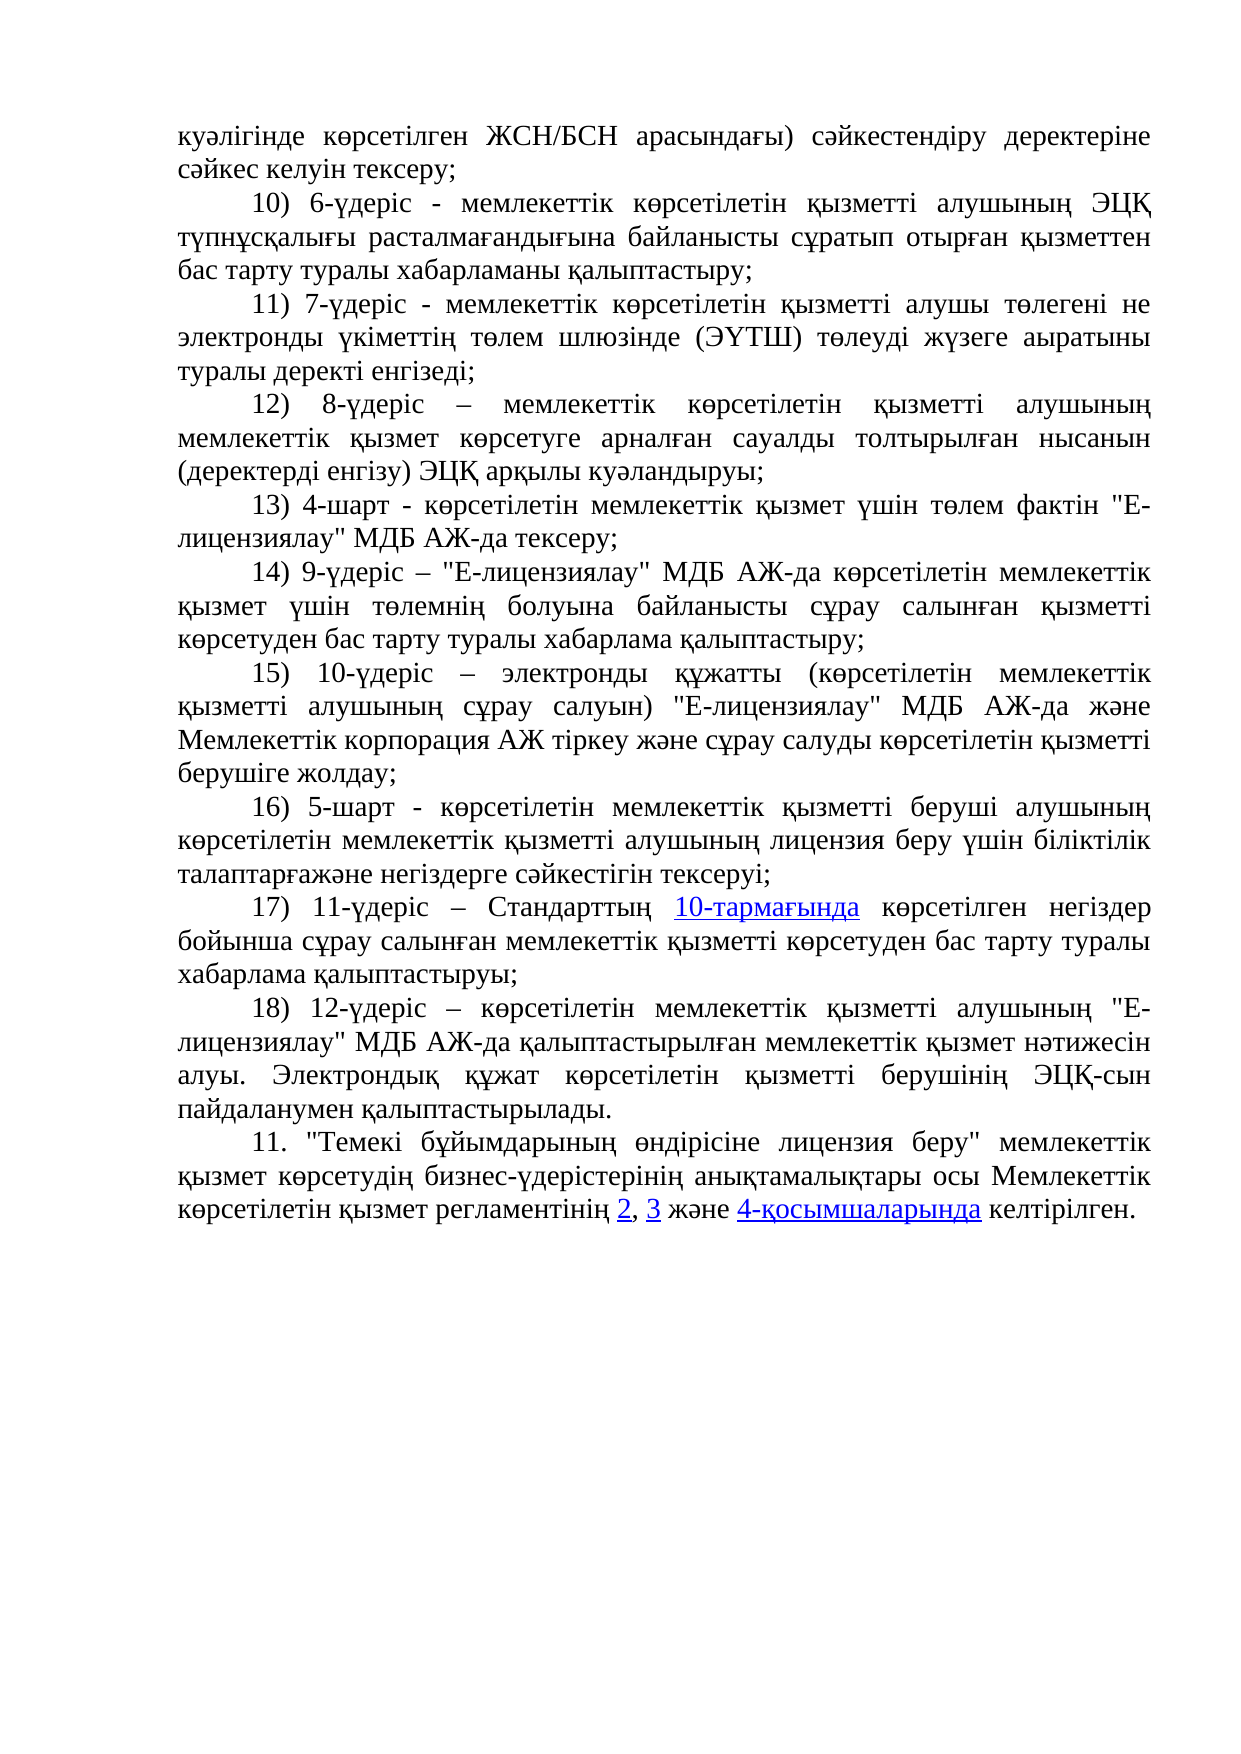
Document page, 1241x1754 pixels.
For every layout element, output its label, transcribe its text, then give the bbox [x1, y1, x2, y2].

text 11) 7-үдеріс - мемлекеттік көрсетілетін қызметті алушы төлегені не электронды үкіметтің төлем шлюзінде (ЭҮТШ) төлеуді жүзеге аыратыны туралы деректі енгізеді; [177, 286, 1152, 386]
text 14) 9-үдеріс – "Е-лицензиялау" МДБ АЖ-да көрсетілетін мемлекеттік қызмет үшін төлемнің болуына байланысты сұрау салынған қызметті көрсетуден бас тарту туралы хабарлама қалыптастыру; [177, 554, 1152, 655]
text 18) 12-үдеріс – көрсетілетін мемлекеттік қызметті алушының "Е-лицензиялау" МДБ АЖ-да қалыптастырылған мемлекеттік қызмет нәтижесін алуы. Электрондық құжат көрсетілетін қызметті берушінің ЭЦҚ-сын пайдаланумен қалыптастырылады. [177, 990, 1152, 1124]
text 16) 5-шарт - көрсетілетін мемлекеттік қызметті беруші алушының көрсетілетін мемлекеттік қызметті алушының лицензия беру үшін біліктілік талаптарғажәне негіздерге сәйкестігін тексеруі; [177, 789, 1152, 889]
text 10) 6-үдеріс - мемлекеттік көрсетілетін қызметті алушының ЭЦҚ түпнұсқалығы расталмағандығына байланысты сұратып отырған қызметтен бас тарту туралы хабарламаны қалыптастыру; [177, 185, 1152, 286]
text 15) 10-үдеріс – электронды құжатты (көрсетілетін мемлекеттік қызметті алушының сұрау салуын) "Е-лицензиялау" МДБ АЖ-да және Мемлекеттік корпорация АЖ тіркеу және сұрау салуды көрсетілетін қызметті берушіге жолдау; [177, 655, 1152, 789]
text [177, 118, 1152, 185]
text 17) 11-үдеріс – Стандарттың 10-тармағында көрсетілген негіздер бойынша сұрау салынған мемлекеттік қызметті көрсетуден бас тарту туралы хабарлама қалыптастыруы; [177, 889, 1152, 990]
text 13) 4-шарт - көрсетілетін мемлекеттік қызмет үшін төлем фактін "Е-лицензиялау" МДБ АЖ-да тексеру; [177, 487, 1152, 554]
text 12) 8-үдеріс – мемлекеттік көрсетілетін қызметті алушының мемлекеттік қызмет көрсетуге арналған сауалды толтырылған нысанын (деректерді енгізу) ЭЦҚ арқылы куәландыруы; [177, 386, 1152, 487]
text 11. "Темекі бұйымдарының өндірісіне лицензия беру" мемлекеттік қызмет көрсетудің бизнес-үдерістерінің анықтамалықтары осы Мемлекеттік көрсетілетін қызмет регламентінің 2, 3 және 4-қосымшаларында келтірілген. [177, 1124, 1152, 1225]
